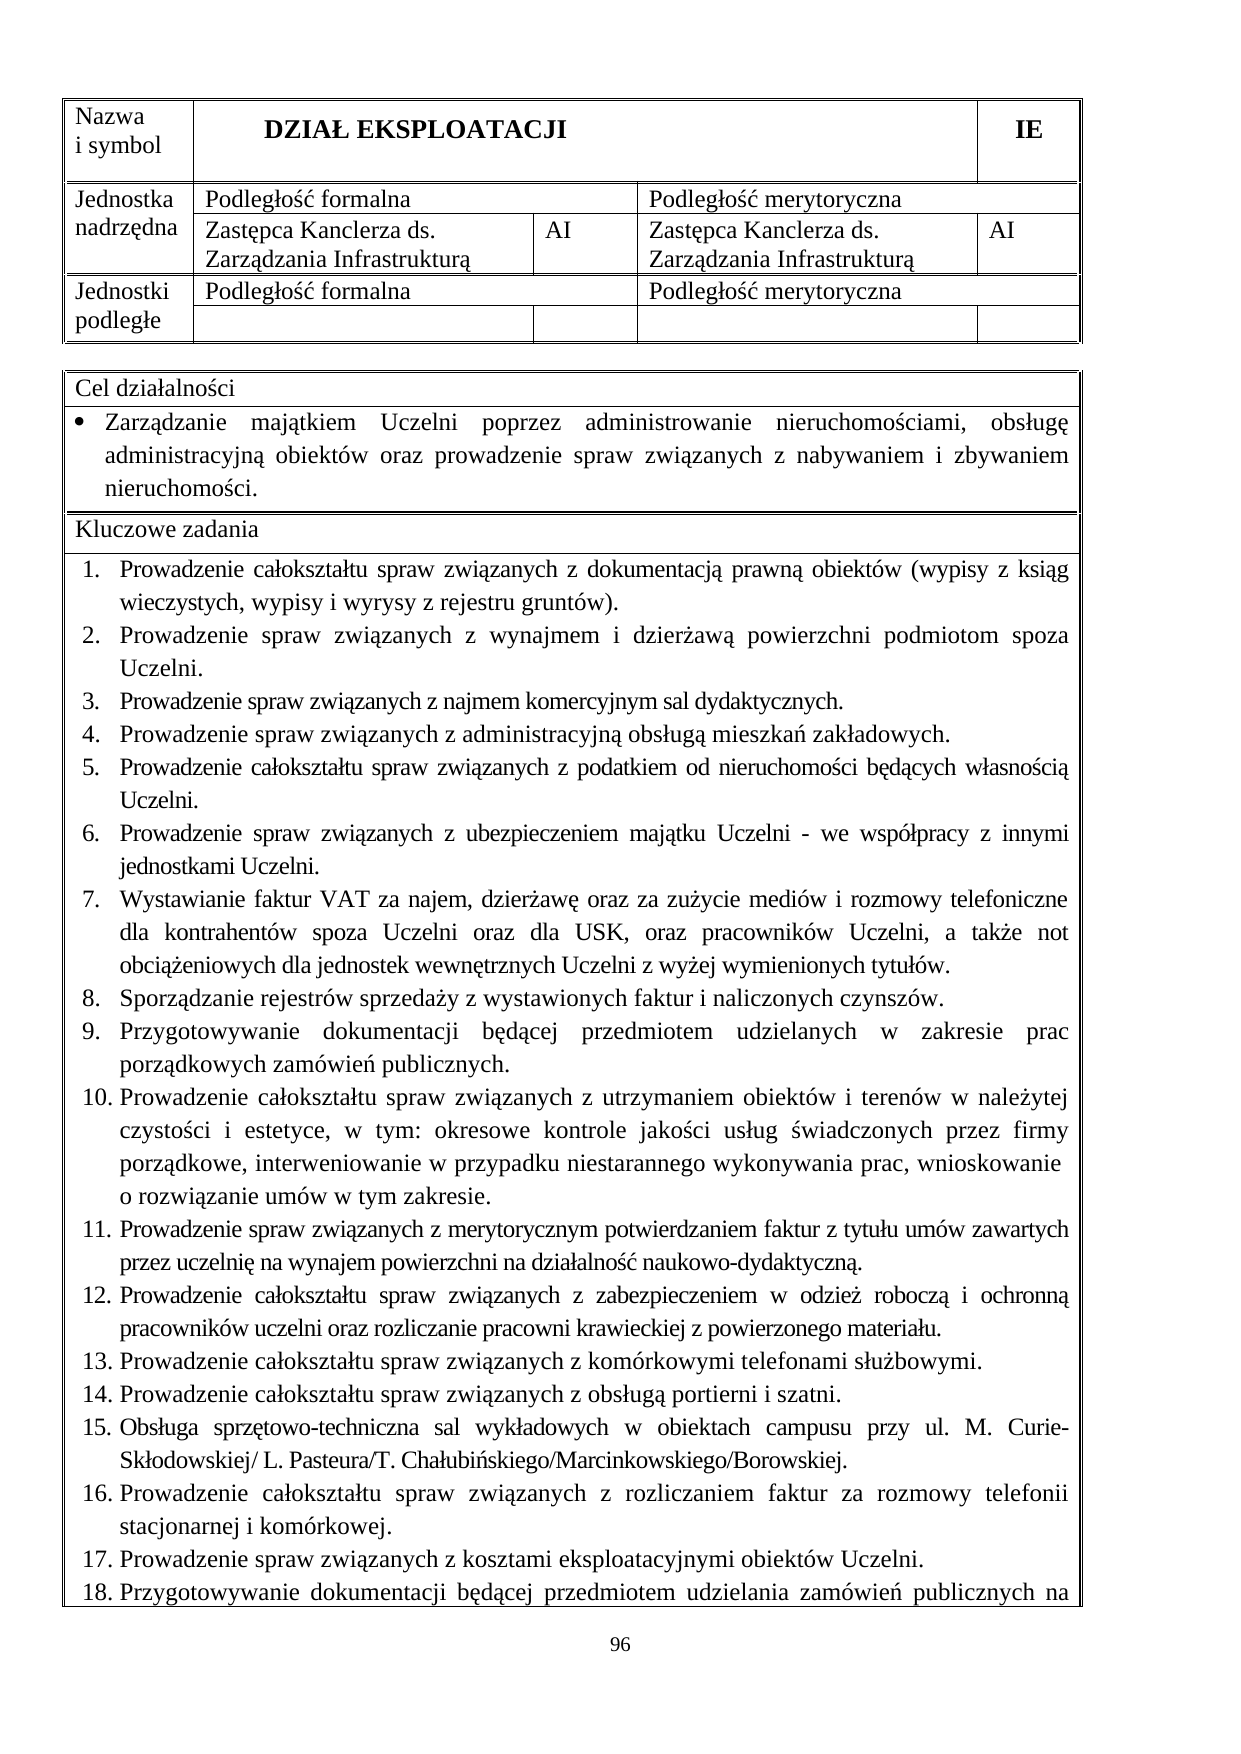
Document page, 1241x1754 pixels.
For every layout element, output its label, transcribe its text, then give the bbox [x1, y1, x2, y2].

table_cell Jednostka nadrzędna [65, 181, 193, 273]
table_cell Podległość formalna [194, 184, 637, 212]
table_cell [978, 306, 1079, 341]
table_cell [64, 341, 1081, 370]
table_header IE [978, 101, 1079, 181]
table_cell Cel działalności [64, 370, 1081, 406]
table_cell Podległość merytoryczna [638, 181, 1080, 212]
table_cell Kluczowe zadania [65, 511, 1080, 553]
table_cell [534, 306, 637, 341]
table_cell Podległość formalna [194, 276, 637, 305]
table_cell Jednostki podległe [64, 273, 193, 341]
table_cell [638, 306, 977, 341]
table_cell Zastępca Kanclerza ds. Zarządzania Infrastrukturą [194, 214, 533, 273]
table_header Nazwa i symbol [65, 101, 193, 181]
table_header DZIAŁ EKSPLOATACJI [194, 101, 977, 181]
table_cell Podległość merytoryczna [638, 273, 1081, 305]
table_cell AI [534, 214, 637, 273]
table_cell Zarządzanie majątkiem Uczelni poprzez administrowanie nieruchomościami, obsługę administracyjną obiektów oraz prowadzenie spraw związanych z nabywaniem i zbywaniem nieruchomości. [65, 407, 1079, 511]
table_cell [194, 306, 533, 341]
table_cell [65, 554, 1079, 1606]
table_cell AI [978, 214, 1079, 273]
table_cell Zastępca Kanclerza ds. Zarządzania Infrastrukturą [638, 214, 977, 273]
